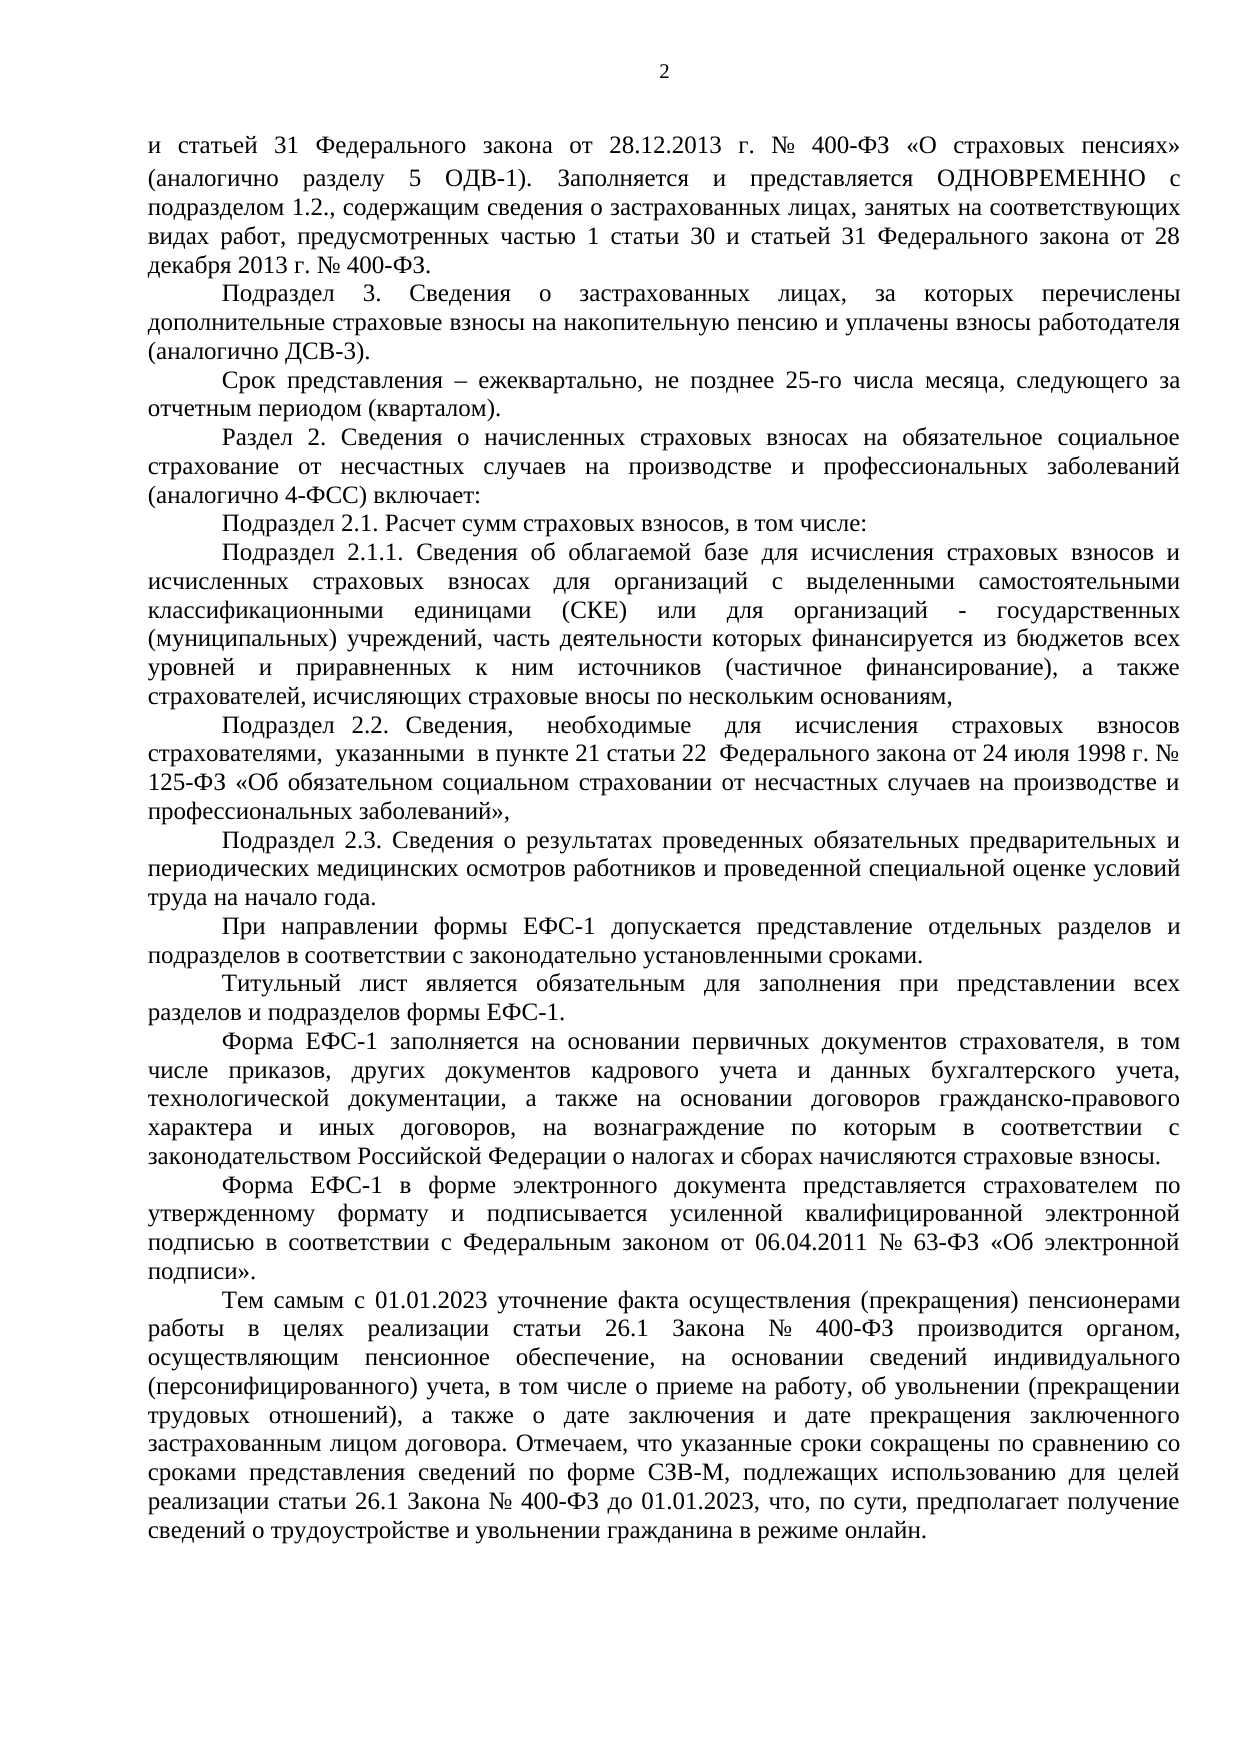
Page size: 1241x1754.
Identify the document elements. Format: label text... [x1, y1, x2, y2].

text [148, 130, 1181, 278]
text Подраздел 2.3. Сведения о результатах проведенных обязательных предварительных и периодических медицинских осмотров работников и проведенной специальной оценке условий труда на начало года. [148, 825, 1181, 911]
text Раздел 2. Сведения о начисленных страховых взносах на обязательное социальное страхование от несчастных случаев на производстве и профессиональных заболеваний (аналогично 4-ФСС) включает: [148, 422, 1181, 508]
text Подраздел 2.2. Сведения, необходимые для исчисления страховых взносов страхователями, указанными в пункте 21 статьи 22 Федерального закона от 24 июля 1998 г. № 125-ФЗ «Об обязательном социальном страховании от несчастных случаев на производстве и профессиональных заболеваний», [148, 710, 1181, 825]
text Подраздел 2.1.1. Сведения об облагаемой базе для исчисления страховых взносов и исчисленных страховых взносах для организаций с выделенными самостоятельными классификационными единицами (СКЕ) или для организаций - государственных (муниципальных) учреждений, часть деятельности которых финансируется из бюджетов всех уровней и приравненных к ним источников (частичное финансирование), а также страхователей, исчисляющих страховые вносы по нескольким основаниям, [148, 537, 1181, 710]
text Срок представления – ежеквартально, не позднее 25-го числа месяца, следующего за отчетным периодом (кварталом). [148, 365, 1181, 422]
text Титульный лист является обязательным для заполнения при представлении всех разделов и подразделов формы ЕФС-1. [148, 968, 1181, 1026]
text Форма ЕФС-1 в форме электронного документа представляется страхователем по утвержденному формату и подписывается усиленной квалифицированной электронной подписью в соответствии с Федеральным законом от 06.04.2011 № 63-ФЗ «Об электронной подписи». [148, 1170, 1181, 1285]
text При направлении формы ЕФС-1 допускается представление отдельных разделов и подразделов в соответствии с законодательно установленными сроками. [148, 911, 1181, 968]
text Подраздел 2.1. Расчет сумм страховых взносов, в том числе: [148, 508, 1181, 537]
text Тем самым с 01.01.2023 уточнение факта осуществления (прекращения) пенсионерами работы в целях реализации статьи 26.1 Закона № 400-ФЗ производится органом, осуществляющим пенсионное обеспечение, на основании сведений индивидуального (персонифицированного) учета, в том числе о приеме на работу, об увольнении (прекращении трудовых отношений), а также о дате заключения и дате прекращения заключенного застрахованным лицом договора. Отмечаем, что указанные сроки сокращены по сравнению со сроками представления сведений по форме СЗВ-М, подлежащих использованию для целей реализации статьи 26.1 Закона № 400-ФЗ до 01.01.2023, что, по сути, предполагает получение сведений о трудоустройстве и увольнении гражданина в режиме онлайн. [148, 1285, 1181, 1543]
text Подраздел 3. Сведения о застрахованных лицах, за которых перечислены дополнительные страховые взносы на накопительную пенсию и уплачены взносы работодателя (аналогично ДСВ-3). [148, 278, 1181, 365]
text Форма ЕФС-1 заполняется на основании первичных документов страхователя, в том числе приказов, других документов кадрового учета и данных бухгалтерского учета, технологической документации, а также на основании договоров гражданско-правового характера и иных договоров, на вознаграждение по которым в соответствии с законодательством Российской Федерации о налогах и сборах начисляются страховые взносы. [148, 1026, 1181, 1170]
